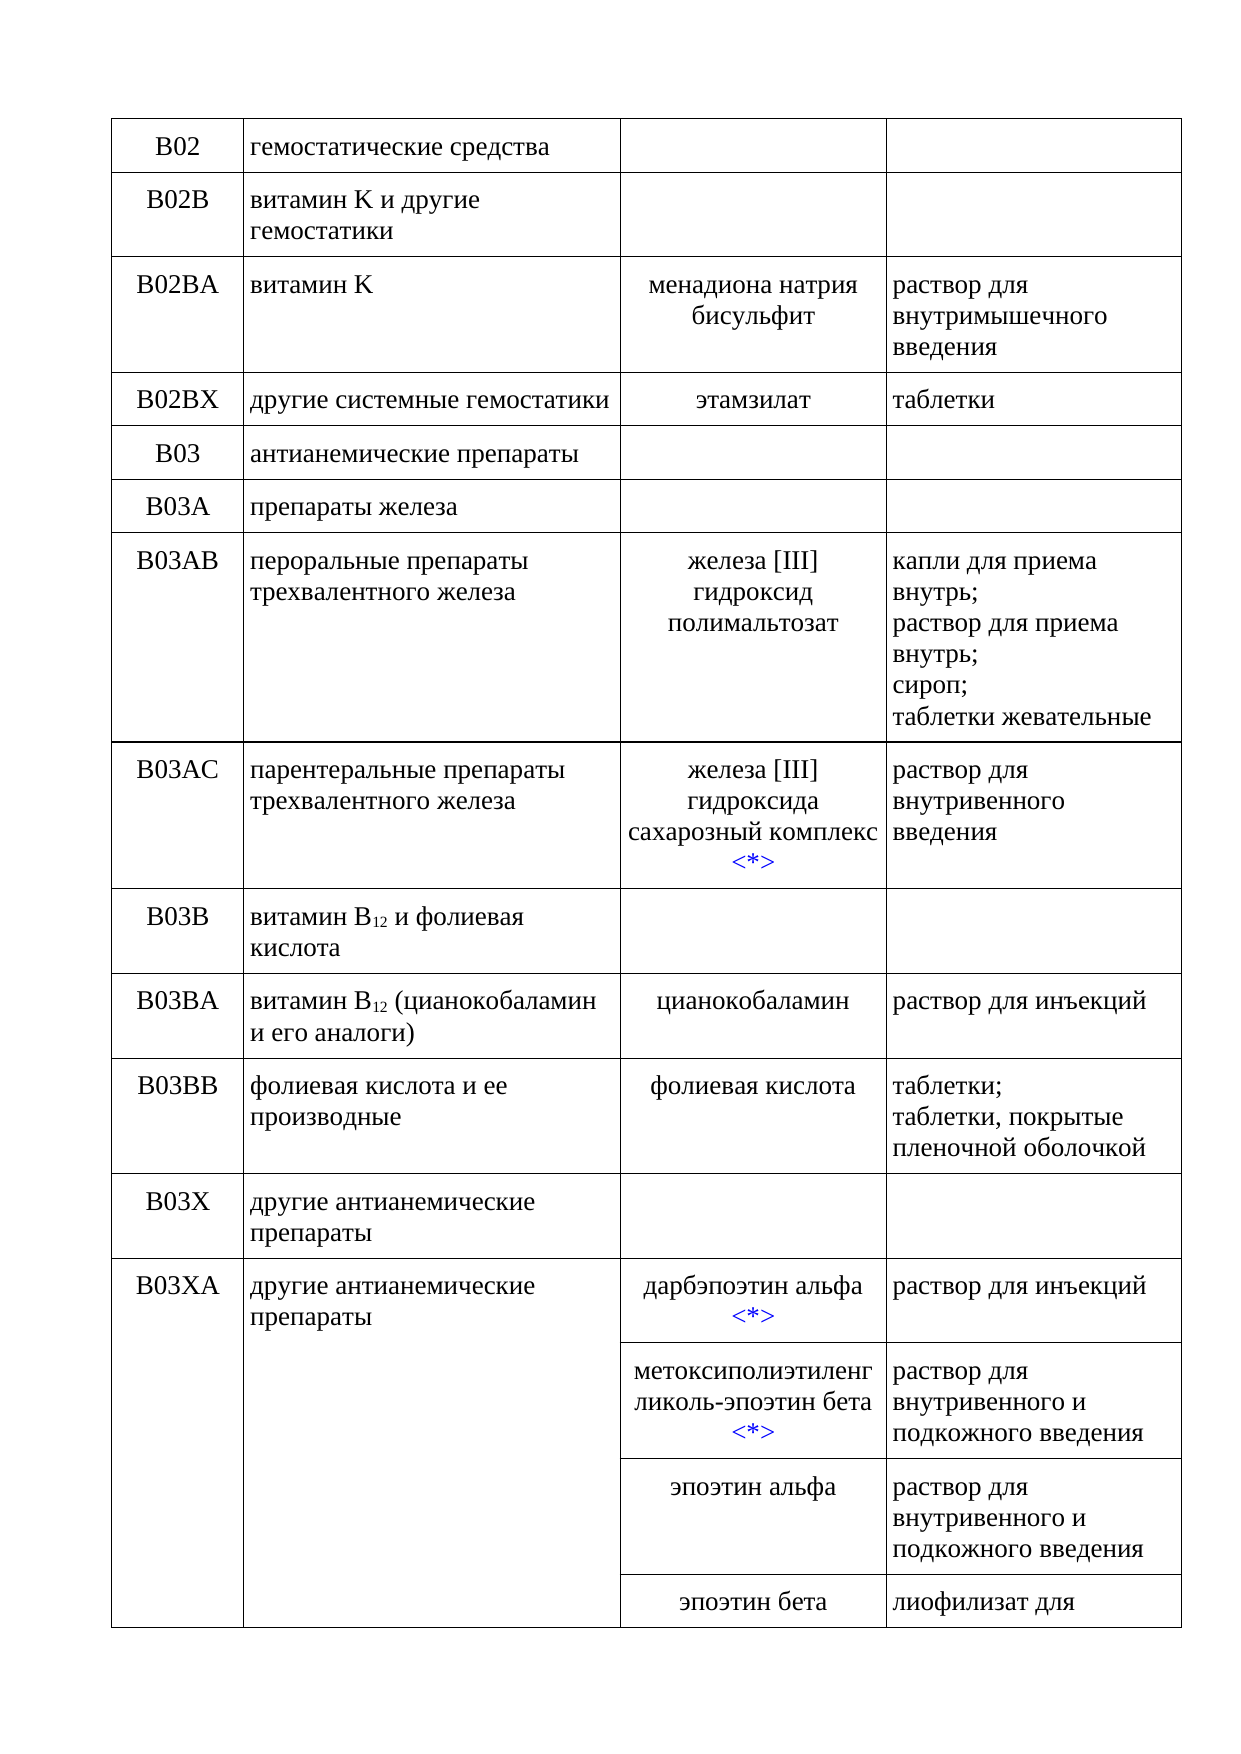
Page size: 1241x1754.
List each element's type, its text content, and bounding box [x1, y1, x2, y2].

table_cell капли для приема внутрь; раствор для приема внутрь; сироп; таблетки жевательные [887, 533, 1181, 741]
table_cell B03B [112, 889, 243, 973]
table_cell [621, 889, 886, 973]
table_cell B02BA [112, 257, 243, 372]
table_cell фолиевая кислота [621, 1059, 886, 1173]
table_cell раствор для внутримышечного введения [887, 257, 1181, 372]
table_cell витамин K [244, 257, 620, 372]
table_cell парентеральные препараты трехвалентного железа [244, 743, 620, 888]
table_cell B03BA [112, 974, 243, 1057]
table_cell менадиона натрия бисульфит [621, 257, 886, 372]
table_cell эпоэтин альфа [621, 1459, 886, 1574]
table_cell [887, 173, 1181, 256]
table_cell B03AB [112, 533, 243, 741]
table_cell B02B [112, 173, 243, 256]
table_cell метоксиполиэтиленгликоль-эпоэтин бета <*> [621, 1343, 886, 1458]
table_cell этамзилат [621, 373, 886, 425]
table_cell [621, 173, 886, 256]
table_cell [621, 480, 886, 532]
table_cell витамин B12 и фолиевая кислота [244, 889, 620, 973]
table_cell B03A [112, 480, 243, 532]
table_cell раствор для внутривенного и подкожного введения [887, 1343, 1181, 1458]
table_cell таблетки; таблетки, покрытые пленочной оболочкой [887, 1059, 1181, 1173]
table_cell витамин B12 (цианокобаламин и его аналоги) [244, 974, 620, 1057]
table_cell B03XA [112, 1259, 243, 1627]
table_cell раствор для внутривенного введения [887, 743, 1181, 888]
table_cell гемостатические средства [244, 119, 620, 172]
table_cell железа [III] гидроксида сахарозный комплекс <*> [621, 743, 886, 888]
table_cell раствор для инъекций [887, 974, 1181, 1057]
table_cell железа [III] гидроксид полимальтозат [621, 533, 886, 741]
table_cell таблетки [887, 373, 1181, 425]
table_cell препараты железа [244, 480, 620, 532]
table_cell B03BB [112, 1059, 243, 1173]
table_cell другие антианемические препараты [244, 1259, 620, 1627]
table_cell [887, 1575, 1181, 1627]
table_cell B03AC [112, 743, 243, 888]
table_cell B03 [112, 426, 243, 479]
table_cell B03X [112, 1174, 243, 1258]
table_cell [887, 889, 1181, 973]
table_cell [887, 426, 1181, 479]
table_cell [887, 119, 1181, 172]
table_cell антианемические препараты [244, 426, 620, 479]
table_cell [621, 426, 886, 479]
table_cell раствор для внутривенного и подкожного введения [887, 1459, 1181, 1574]
table_cell [621, 1174, 886, 1258]
table_cell другие системные гемостатики [244, 373, 620, 425]
table_cell дарбэпоэтин альфа <*> [621, 1259, 886, 1342]
table_cell витамин K и другие гемостатики [244, 173, 620, 256]
table_cell другие антианемические препараты [244, 1174, 620, 1258]
table_cell пероральные препараты трехвалентного железа [244, 533, 620, 741]
table_cell [887, 1174, 1181, 1258]
table_cell B02 [112, 119, 243, 172]
table_cell [887, 480, 1181, 532]
table_cell [621, 119, 886, 172]
table_cell B02BX [112, 373, 243, 425]
table_cell эпоэтин бета [621, 1575, 886, 1627]
table_cell фолиевая кислота и ее производные [244, 1059, 620, 1173]
table_cell цианокобаламин [621, 974, 886, 1057]
table_cell раствор для инъекций [887, 1259, 1181, 1342]
